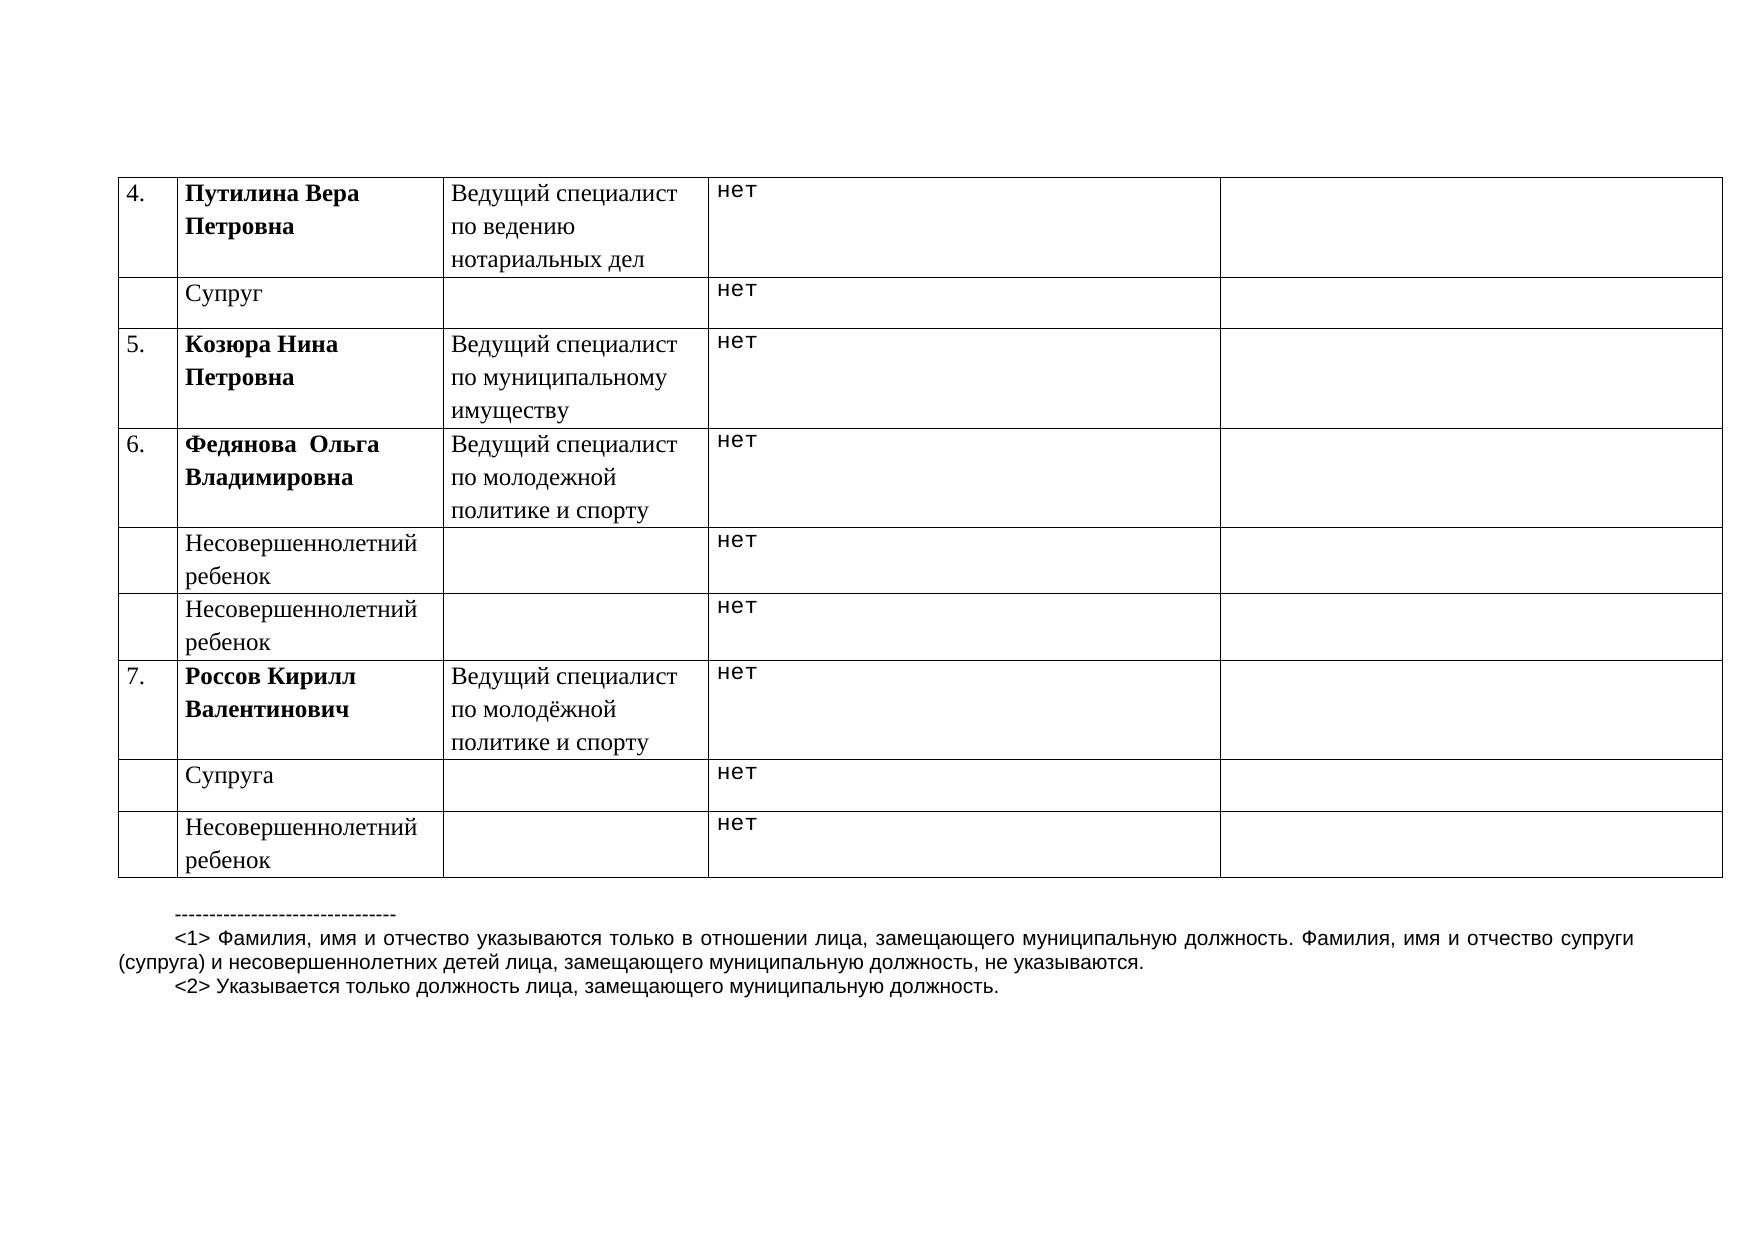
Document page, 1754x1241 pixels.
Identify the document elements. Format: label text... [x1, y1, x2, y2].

table_cell нет [709, 329, 1220, 428]
table_cell 5. [119, 329, 177, 428]
table_cell [1221, 528, 1722, 593]
table_cell 6. [119, 429, 177, 527]
table_cell [1221, 329, 1722, 428]
table_cell Несовершеннолетний ребенок [178, 812, 443, 877]
table_cell Путилина Вера Петровна [178, 178, 443, 277]
table_cell [119, 594, 177, 660]
table_cell Ведущий специалист по муниципальному имуществу [444, 329, 708, 428]
table_cell нет [709, 528, 1220, 593]
table_cell нет [709, 178, 1220, 277]
table_cell [1221, 178, 1722, 277]
table_cell нет [709, 760, 1220, 811]
text <1> Фамилия, имя и отчество указываются только в отношении лица, замещающего муниципальную должность. Фамилия, имя и отчество супруги (супруга) и несовершеннолетних детей лица, замещающего муниципальную должность, не указываются. [118, 926, 1636, 974]
table_cell Несовершеннолетний ребенок [178, 528, 443, 593]
table_cell Несовершеннолетний ребенок [178, 594, 443, 660]
table_cell [119, 812, 177, 877]
table_cell 7. [119, 661, 177, 759]
table_cell [119, 760, 177, 811]
table_cell Козюра Нина Петровна [178, 329, 443, 428]
table_cell 4. [119, 178, 177, 277]
table_cell Супруга [178, 760, 443, 811]
table_cell [1221, 760, 1722, 811]
table_cell [119, 278, 177, 328]
table_cell [444, 812, 708, 877]
table_cell нет [709, 661, 1220, 759]
table_cell [444, 278, 708, 328]
table_cell [1221, 429, 1722, 527]
table_cell [119, 528, 177, 593]
text -------------------------------- [118, 902, 1636, 926]
table_cell нет [709, 594, 1220, 660]
table_cell [1221, 594, 1722, 660]
table_cell [1221, 278, 1722, 328]
table_cell Федянова Ольга Владимировна [178, 429, 443, 527]
table_cell Ведущий специалист по ведению нотариальных дел [444, 178, 708, 277]
table_cell [1221, 812, 1722, 877]
table_cell нет [709, 278, 1220, 328]
table_cell [444, 594, 708, 660]
table_cell [1221, 661, 1722, 759]
table_cell Россов Кирилл Валентинович [178, 661, 443, 759]
table_cell Супруг [178, 278, 443, 328]
table_cell нет [709, 812, 1220, 877]
table_cell Ведущий специалист по молодёжной политике и спорту [444, 661, 708, 759]
table_cell [444, 528, 708, 593]
text <2> Указывается только должность лица, замещающего муниципальную должность. [118, 974, 1636, 998]
table_cell нет [709, 429, 1220, 527]
table_cell Ведущий специалист по молодежной политике и спорту [444, 429, 708, 527]
table_cell [444, 760, 708, 811]
